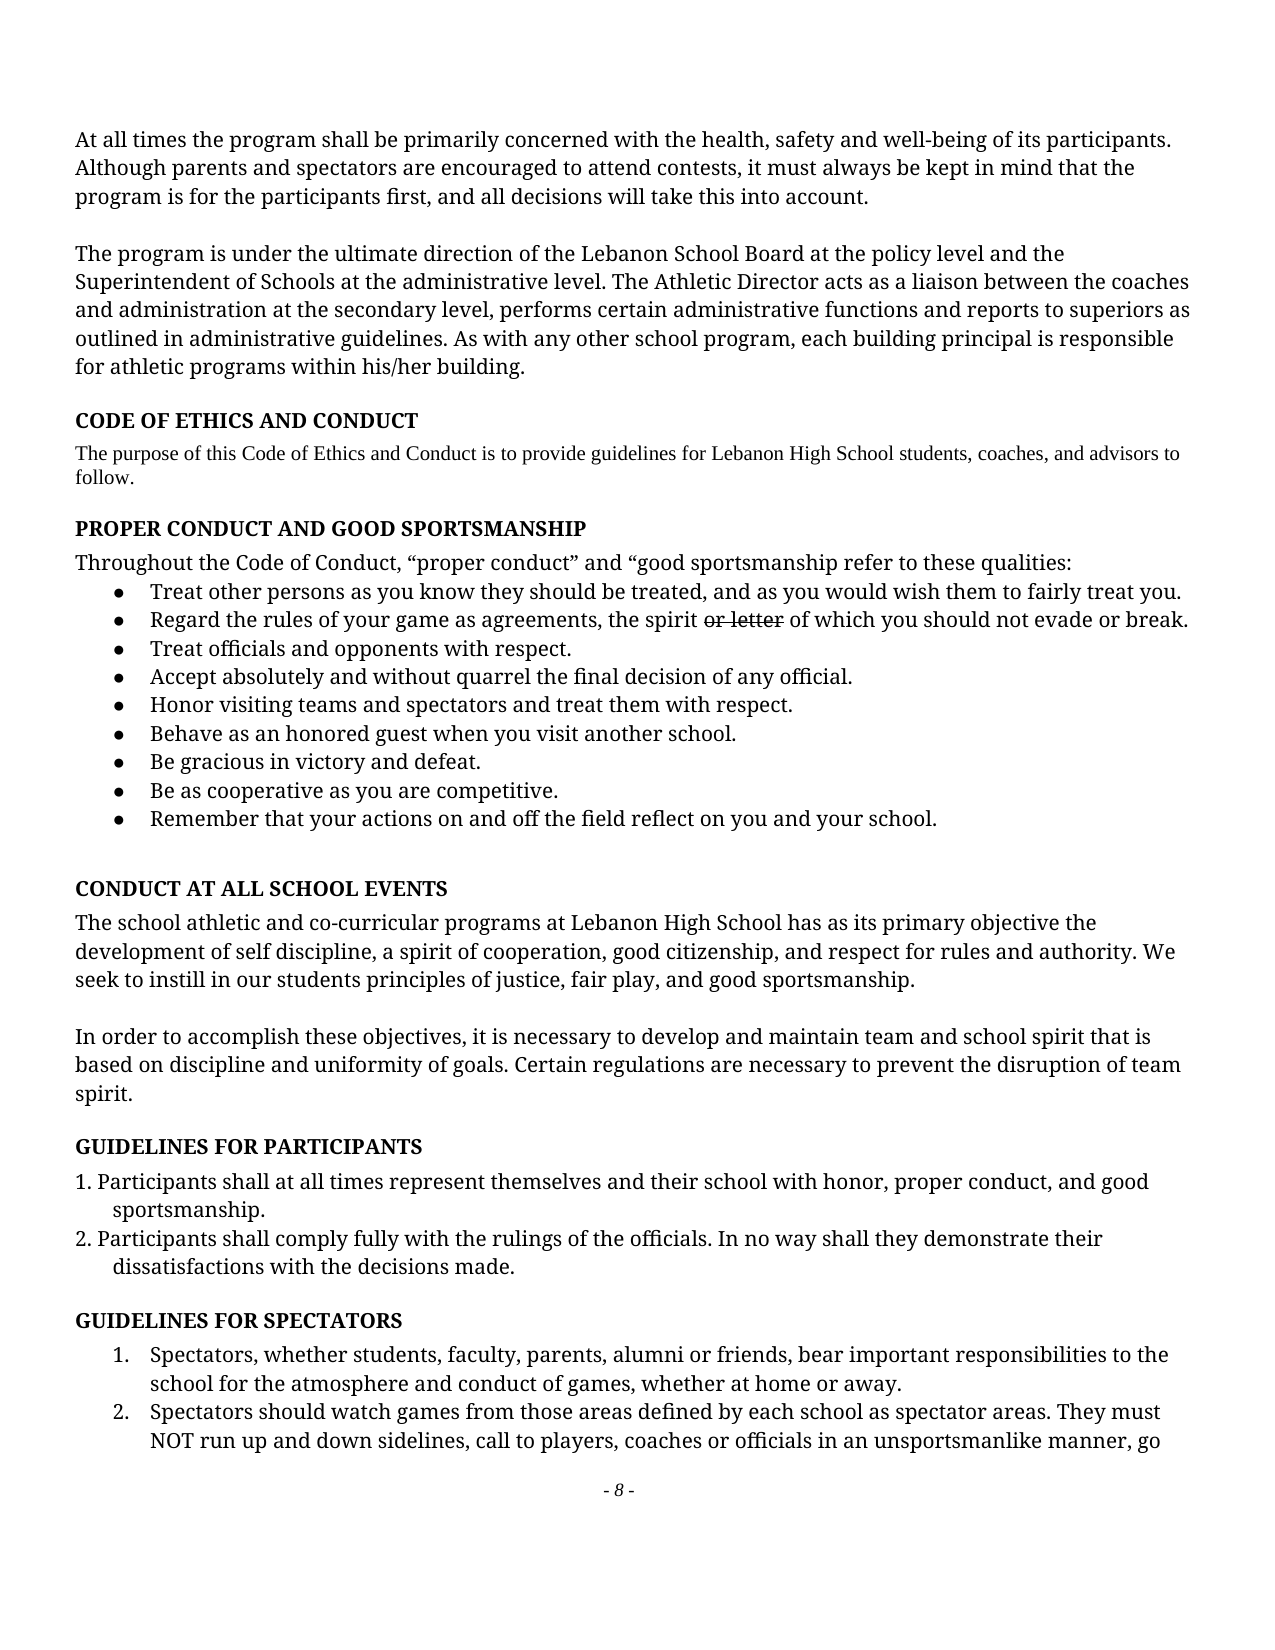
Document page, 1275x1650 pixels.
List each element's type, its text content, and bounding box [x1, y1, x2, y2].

list Remember that your actions on and off the field reflect on you and your school. [112, 804, 1200, 833]
subtitle PROPER CONDUCT AND GOOD SPORTSMANSHIP [75, 514, 1200, 542]
list Accept absolutely and without quarrel the final decision of any official. [112, 662, 1200, 691]
text 2. Participants shall comply fully with the rulings of the officials. In no way shall they demonstrate their dissatisfactions with the decisions made. [75, 1224, 1200, 1281]
list Be gracious in victory and defeat. [112, 747, 1200, 776]
list Regard the rules of your game as agreements, the spirit or letter of which you should not evade or break. [112, 605, 1200, 634]
text At all times the program shall be primarily concerned with the health, safety and well-being of its participants. Although parents and spectators are encouraged to attend contests, it must always be kept in mind that the program is for the participants first, and all decisions will take this into account. [75, 125, 1200, 210]
text The school athletic and co-curricular programs at Lebanon High School has as its primary objective the development of self discipline, a spirit of cooperation, good citizenship, and respect for rules and authority. We seek to instill in our students principles of justice, fair play, and good sportsmanship. [75, 908, 1200, 994]
list Spectators, whether students, faculty, parents, alumni or friends, bear important responsibilities to the school for the atmosphere and conduct of games, whether at home or away. [112, 1341, 1200, 1397]
text 1. Participants shall at all times represent themselves and their school with honor, proper conduct, and good sportsmanship. [75, 1167, 1200, 1224]
subtitle CONDUCT AT ALL SCHOOL EVENTS [75, 874, 1200, 902]
subtitle GUIDELINES FOR PARTICIPANTS [75, 1132, 1200, 1161]
text The program is under the ultimate direction of the Lebanon School Board at the policy level and the Superintendent of Schools at the administrative level. The Athletic Director acts as a liaison between the coaches and administration at the secondary level, performs certain administrative functions and reports to superiors as outlined in administrative guidelines. As with any other school program, each building principal is responsible for athletic programs within his/her building. [75, 239, 1200, 381]
text The purpose of this Code of Ethics and Conduct is to provide guidelines for Lebanon High School students, coaches, and advisors to follow. [75, 441, 1200, 489]
text In order to accomplish these objectives, it is necessary to develop and maintain team and school spirit that is based on discipline and uniformity of goals. Certain regulations are necessary to prevent the disruption of team spirit. [75, 1022, 1200, 1107]
text Throughout the Code of Conduct, “proper conduct” and “good sportsmanship refer to these qualities: [75, 548, 1200, 577]
list Treat other persons as you know they should be treated, and as you would wish them to fairly treat you. [112, 577, 1200, 605]
list Be as cooperative as you are competitive. [112, 776, 1200, 804]
list Honor visiting teams and spectators and treat them with respect. [112, 691, 1200, 719]
list Treat officials and opponents with respect. [112, 634, 1200, 662]
subtitle GUIDELINES FOR SPECTATORS [75, 1306, 1200, 1334]
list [112, 1397, 1200, 1454]
subtitle CODE OF ETHICS AND CONDUCT [75, 406, 1200, 434]
list Behave as an honored guest when you visit another school. [112, 719, 1200, 747]
